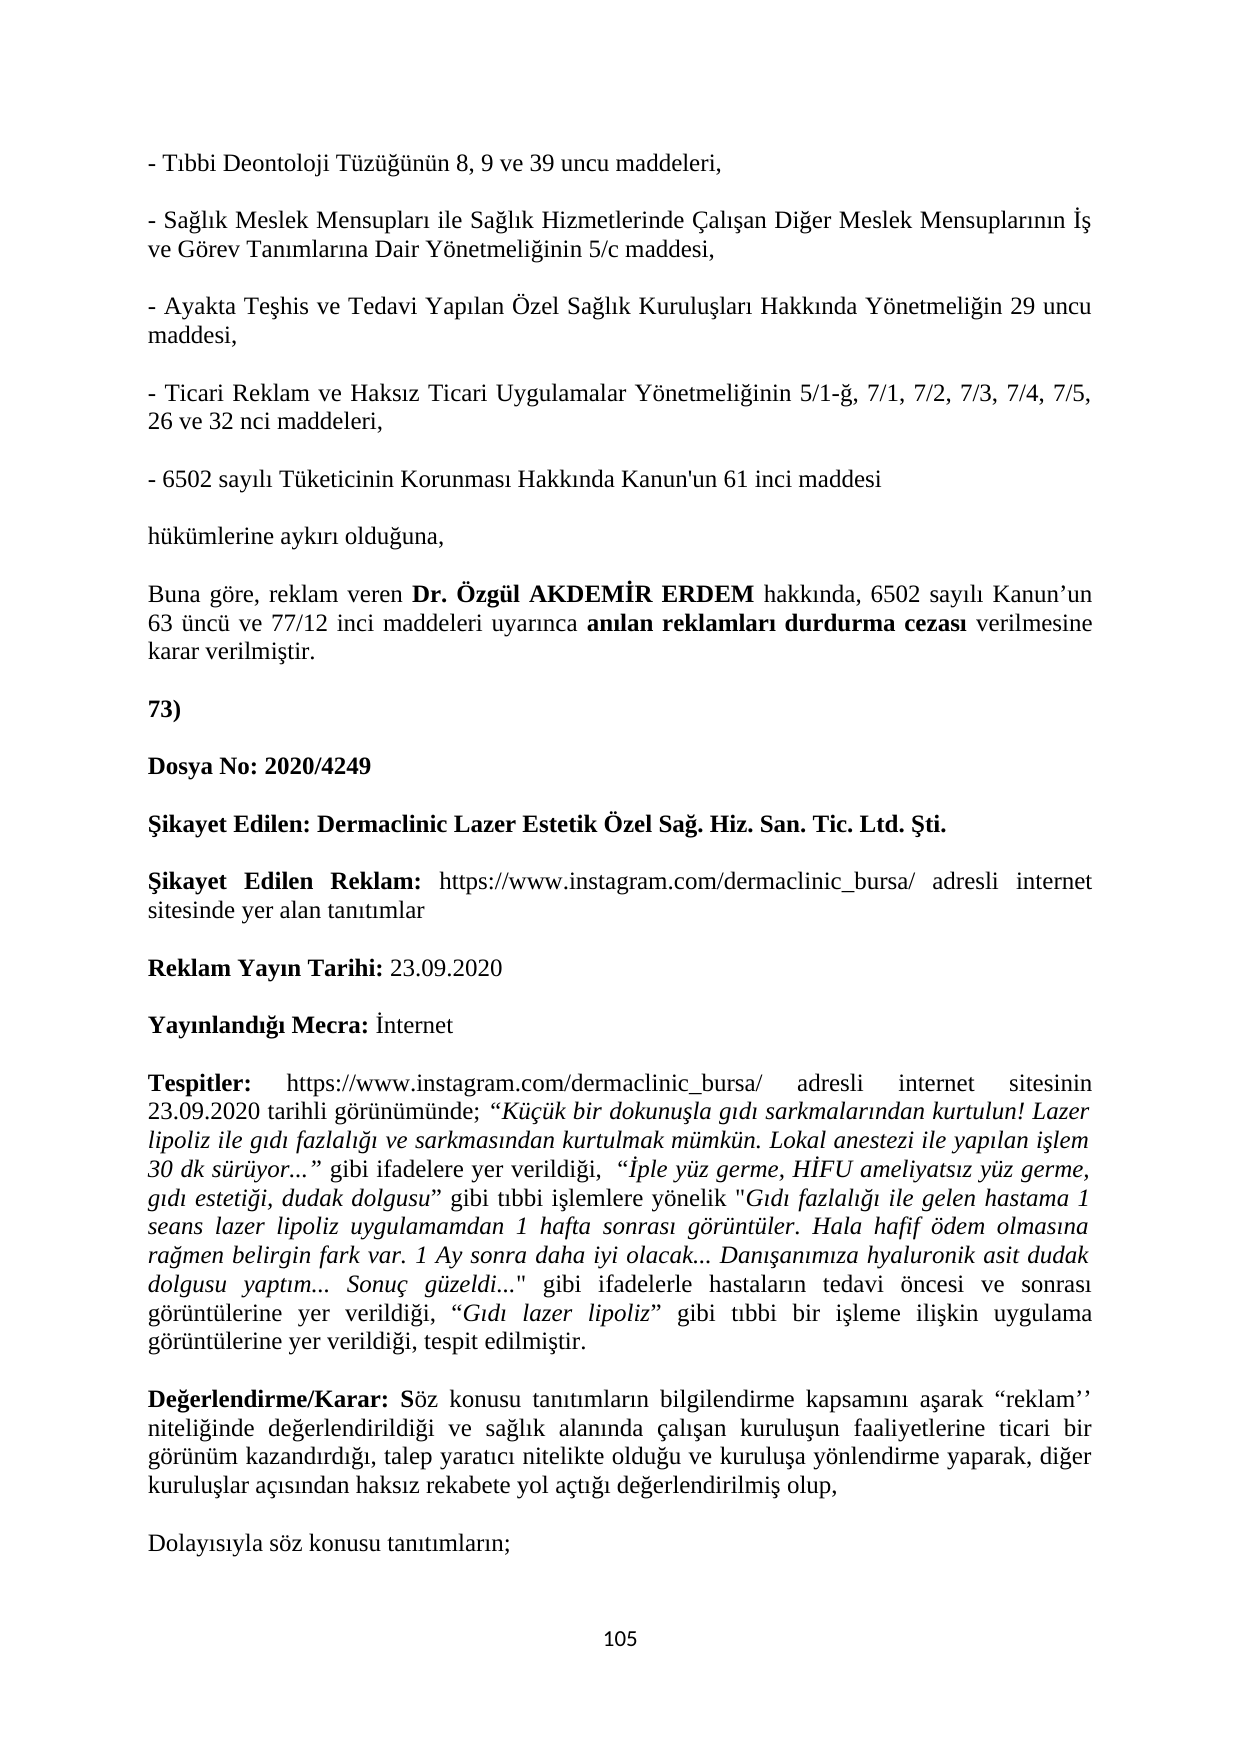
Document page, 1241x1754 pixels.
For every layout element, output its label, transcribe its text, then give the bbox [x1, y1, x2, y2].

text - Tıbbi Deontoloji Tüzüğünün 8, 9 ve 39 uncu maddeleri, [148, 148, 1093, 176]
text - Sağlık Meslek Mensupları ile Sağlık Hizmetlerinde Çalışan Diğer Meslek Mensuplarının İş ve Görev Tanımlarına Dair Yönetmeliğinin 5/c maddesi, [148, 205, 1093, 263]
text Dolayısıyla söz konusu tanıtımların; [148, 1528, 1093, 1556]
text Şikayet Edilen: Dermaclinic Lazer Estetik Özel Sağ. Hiz. San. Tic. Ltd. Şti. [148, 809, 1093, 838]
text Reklam Yayın Tarihi: 23.09.2020 [148, 953, 1093, 981]
text Yayınlandığı Mecra: İnternet [148, 1010, 1093, 1039]
text - Ayakta Teşhis ve Tedavi Yapılan Özel Sağlık Kuruluşları Hakkında Yönetmeliğin 29 uncu maddesi, [148, 291, 1093, 349]
text Tespitler: https://www.instagram.com/dermaclinic_bursa/ adresli internet sitesinin 23.09.2020 tarihli görünümünde; “Küçük bir dokunuşla gıdı sarkmalarından kurtulun! Lazer lipoliz ile gıdı fazlalığı ve sarkmasından kurtulmak mümkün. Lokal anestezi ile yapılan işlem 30 dk sürüyor...” gibi ifadelere yer verildiği, “İple yüz germe, HİFU ameliyatsız yüz germe, gıdı estetiği, dudak dolgusu” gibi tıbbi işlemlere yönelik "Gıdı fazlalığı ile gelen hastama 1 seans lazer lipoliz uygulamamdan 1 hafta sonrası görüntüler. Hala hafif ödem olmasına rağmen belirgin fark var. 1 Ay sonra daha iyi olacak... Danışanımıza hyaluronik asit dudak dolgusu yaptım... Sonuç güzeldi..." gibi ifadelerle hastaların tedavi öncesi ve sonrası görüntülerine yer verildiği, “Gıdı lazer lipoliz” gibi tıbbi bir işleme ilişkin uygulama görüntülerine yer verildiği, tespit edilmiştir. [148, 1068, 1093, 1355]
text Değerlendirme/Karar: Söz konusu tanıtımların bilgilendirme kapsamını aşarak “reklam’’ niteliğinde değerlendirildiği ve sağlık alanında çalışan kuruluşun faaliyetlerine ticari bir görünüm kazandırdığı, talep yaratıcı nitelikte olduğu ve kuruluşa yönlendirme yaparak, diğer kuruluşlar açısından haksız rekabete yol açtığı değerlendirilmiş olup, [148, 1384, 1093, 1499]
text - Ticari Reklam ve Haksız Ticari Uygulamalar Yönetmeliğinin 5/1-ğ, 7/1, 7/2, 7/3, 7/4, 7/5, 26 ve 32 nci maddeleri, [148, 378, 1093, 435]
text hükümlerine aykırı olduğuna, [148, 521, 1093, 550]
text Şikayet Edilen Reklam: https://www.instagram.com/dermaclinic_bursa/ adresli internet sitesinde yer alan tanıtımlar [148, 866, 1093, 924]
text - 6502 sayılı Tüketicinin Korunması Hakkında Kanun'un 61 inci maddesi [148, 464, 1093, 493]
text Buna göre, reklam veren Dr. Özgül AKDEMİR ERDEM hakkında, 6502 sayılı Kanun’un 63 üncü ve 77/12 inci maddeleri uyarınca anılan reklamları durdurma cezası verilmesine karar verilmiştir. [148, 579, 1093, 665]
text 73) [148, 694, 1093, 723]
text Dosya No: 2020/4249 [148, 751, 1093, 780]
